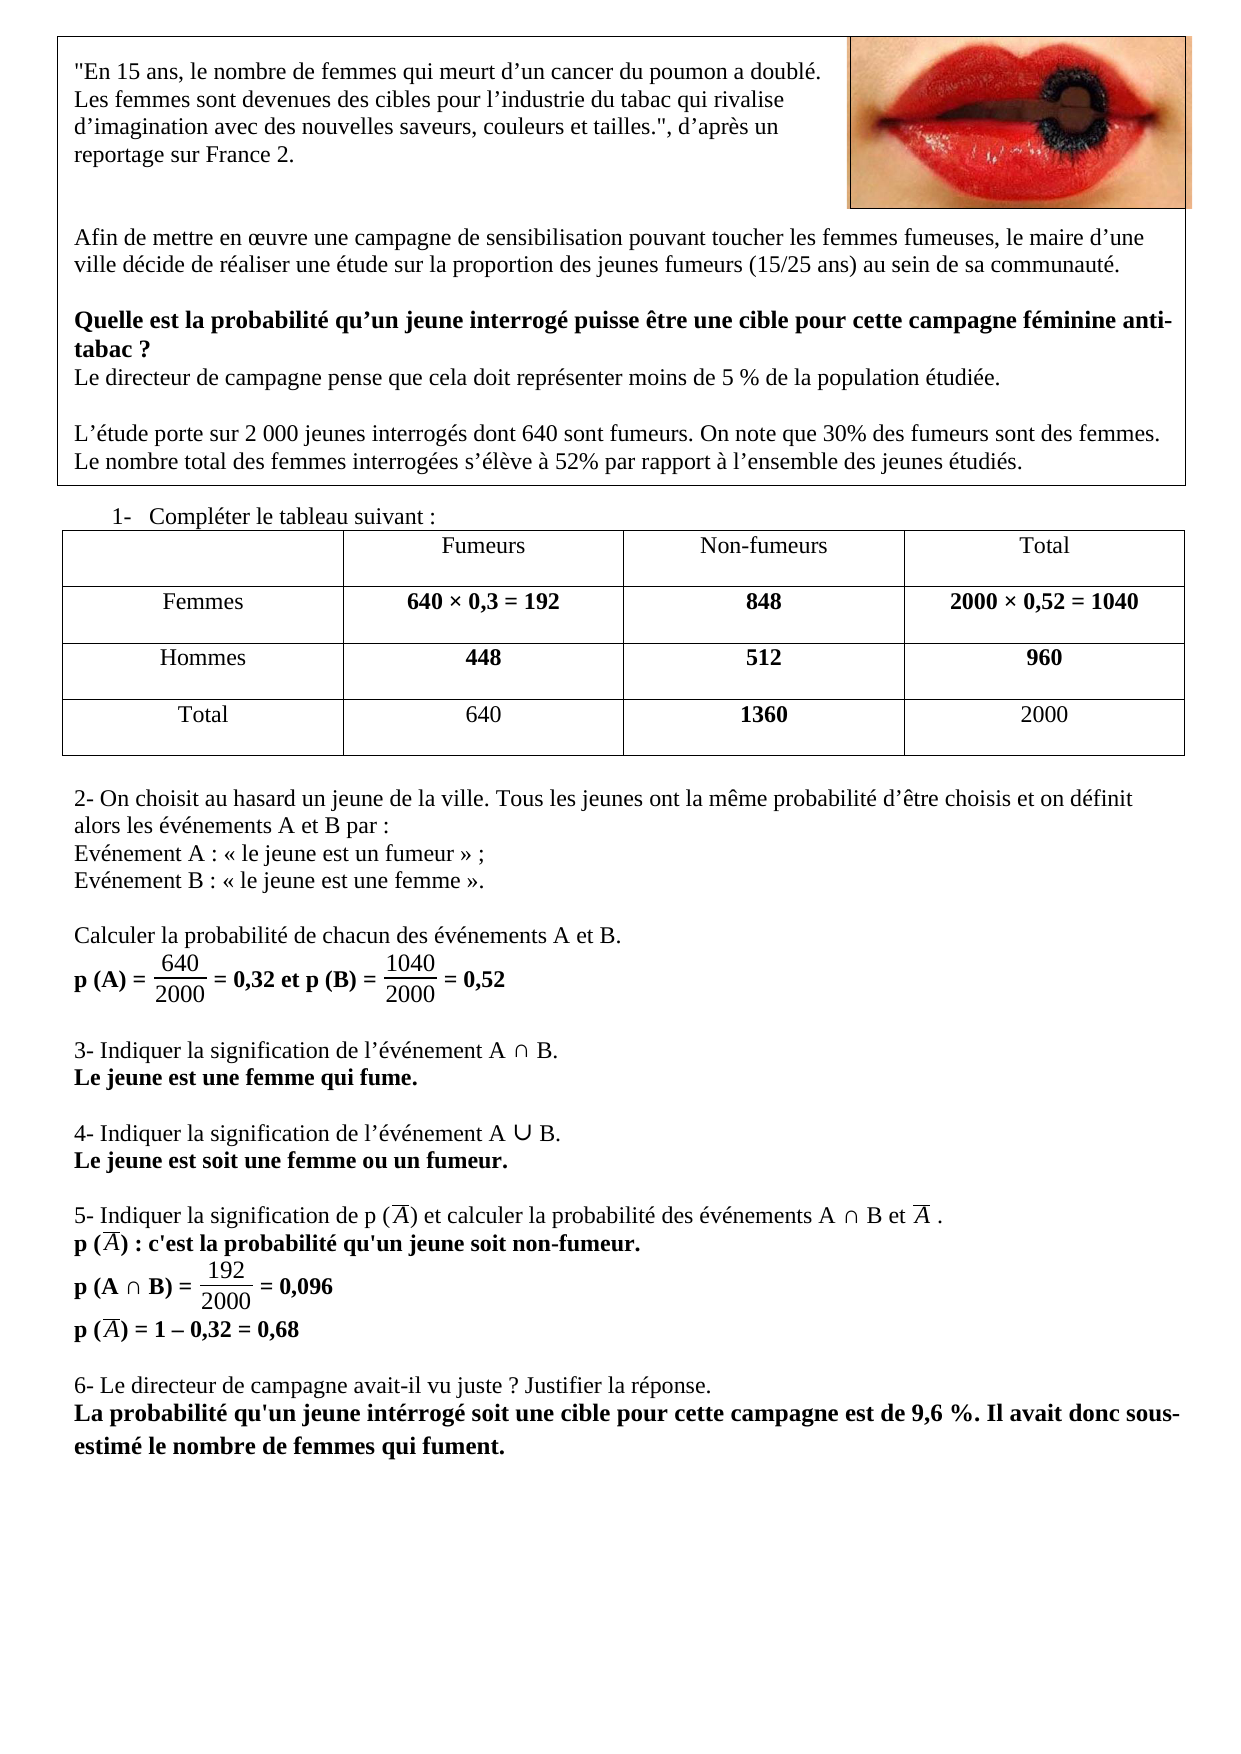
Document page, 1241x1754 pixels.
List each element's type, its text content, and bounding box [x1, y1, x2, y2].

table_header [63, 531, 343, 586]
table_cell 2000 [905, 700, 1184, 755]
text Le directeur de campagne pense que cela doit représenter moins de 5 % de la population étudiée. [74, 363, 1181, 391]
text Evénement A : « le jeune est un fumeur » ; [74, 839, 1181, 866]
text p () = 1 – 0,32 = 0,68 [74, 1316, 1181, 1343]
table_cell 640 × 0,3 = 192 [344, 587, 623, 642]
table_cell Hommes [63, 644, 343, 699]
table_cell Total [63, 700, 343, 755]
text 4- Indiquer la signification de l’événement A B. [74, 1118, 1181, 1146]
table_cell 848 [624, 587, 904, 642]
text L’étude porte sur 2 000 jeunes interrogés dont 640 sont fumeurs. On note que 30% des fumeurs sont des femmes. Le nombre total des femmes interrogées s’élève à 52% par rapport à l’ensemble des jeunes étudiés. [74, 419, 1181, 475]
table_header Fumeurs [344, 531, 623, 586]
text 3- Indiquer la signification de l’événement A B. [74, 1036, 1181, 1063]
table_cell 512 [624, 644, 904, 699]
table_cell 2000 × 0,52 = 1040 [905, 587, 1184, 642]
text 5- Indiquer la signification de p () et calculer la probabilité des événements A B et . [74, 1201, 1181, 1229]
text p () : c'est la probabilité qu'un jeune soit non-fumeur. [74, 1229, 1181, 1257]
text La probabilité qu'un jeune intérrogé soit une cible pour cette campagne est de 9,6 %. Il avait donc sous-estimé le nombre de femmes qui fument. [74, 1398, 1181, 1460]
table_header Non-fumeurs [624, 531, 904, 586]
table_cell 960 [905, 644, 1184, 699]
text p (A) = = 0,32 et p (B) = = 0,52 [74, 949, 1181, 1008]
table_header Total [905, 531, 1184, 586]
text p (A B) = = 0,096 [74, 1257, 1181, 1316]
text 6- Le directeur de campagne avait-il vu juste ? Justifier la réponse. [74, 1371, 1181, 1398]
table_cell 640 [344, 700, 623, 755]
table_cell 1360 [624, 700, 904, 755]
text "En 15 ans, le nombre de femmes qui meurt d’un cancer du poumon a doublé. Les femmes sont devenues des cibles pour l’industrie du tabac qui rivalise d’imagination avec des nouvelles saveurs, couleurs et tailles.", d’après un reportage sur France 2. [74, 57, 846, 168]
list Compléter le tableau suivant : [111, 502, 1181, 530]
text Le jeune est soit une femme ou un fumeur. [74, 1146, 1181, 1174]
text Evénement B : « le jeune est une femme ». [74, 866, 1181, 894]
text Calculer la probabilité de chacun des événements A et B. [74, 922, 1181, 949]
text Afin de mettre en œuvre une campagne de sensibilisation pouvant toucher les femmes fumeuses, le maire d’une ville décide de réaliser une étude sur la proportion des jeunes fumeurs (15/25 ans) au sein de sa communauté. [74, 223, 1181, 278]
text 2- On choisit au hasard un jeune de la ville. Tous les jeunes ont la même probabilité d’être choisis et on définit alors les événements A et B par : [74, 783, 1181, 839]
table_cell 448 [344, 644, 623, 699]
text Le jeune est une femme qui fume. [74, 1063, 1181, 1091]
text Quelle est la probabilité qu’un jeune interrogé puisse être une cible pour cette campagne féminine anti-tabac ? [74, 306, 1181, 363]
table_cell Femmes [63, 587, 343, 642]
